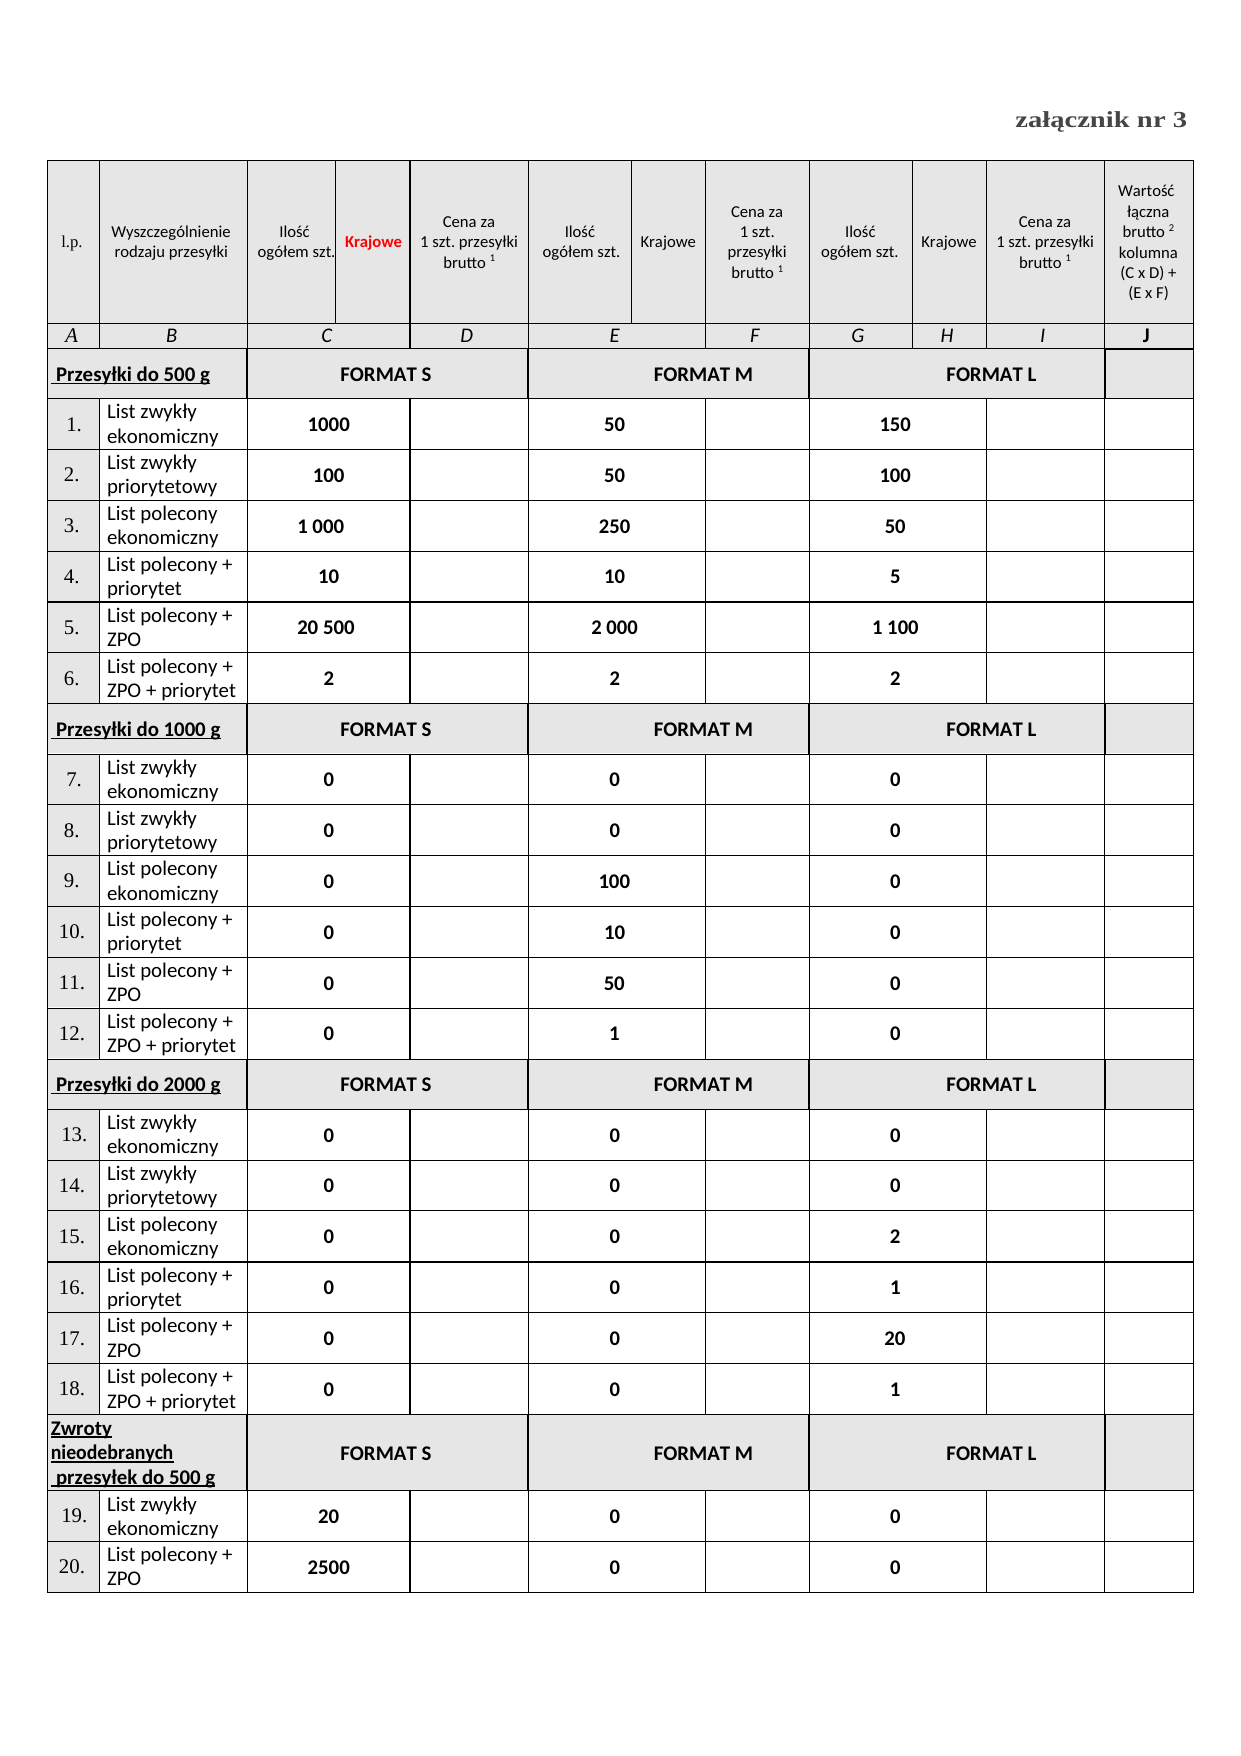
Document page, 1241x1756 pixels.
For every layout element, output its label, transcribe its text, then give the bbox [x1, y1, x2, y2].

table_cell [1106, 1415, 1193, 1490]
table_cell 11. [48, 958, 99, 1007]
table_cell [987, 1110, 1104, 1160]
table_cell [987, 450, 1104, 500]
table_cell 18. [48, 1364, 99, 1414]
table_cell [411, 1110, 528, 1160]
table_cell 1 000 [248, 501, 409, 551]
table_cell 7. [48, 755, 99, 804]
table_cell [706, 1542, 809, 1592]
table_cell 100 [529, 856, 705, 906]
table_cell List polecony + ZPO + priorytet [100, 653, 247, 703]
table_cell [411, 450, 528, 500]
table_cell FORMAT S [248, 1060, 527, 1109]
table_header Cena za 1 szt. przesyłki brutto 1 [411, 161, 528, 323]
table_cell [706, 1364, 809, 1414]
table_cell 0 [810, 1542, 986, 1592]
table_cell 2 [810, 1211, 986, 1261]
table_cell 10 [248, 552, 409, 601]
table_cell 0 [248, 1263, 409, 1312]
table_cell 20. [48, 1542, 99, 1592]
table_cell List zwykły priorytetowy [100, 805, 247, 855]
table_cell 0 [529, 755, 705, 804]
table_cell [1105, 1542, 1193, 1592]
table_cell 100 [810, 450, 986, 500]
table_cell [1105, 958, 1193, 1007]
table_cell 0 [810, 1491, 986, 1541]
table_cell 2 [810, 653, 986, 703]
table_cell List polecony + ZPO + priorytet [100, 1364, 247, 1414]
table_cell 0 [248, 856, 409, 906]
table_cell [1105, 603, 1193, 652]
table_cell [1105, 399, 1193, 449]
table_cell List polecony + priorytet [100, 1263, 247, 1312]
table_cell C [248, 324, 409, 348]
table_cell 0 [810, 856, 986, 906]
table_cell 0 [248, 1211, 409, 1261]
table_cell 0 [529, 1211, 705, 1261]
table_cell [411, 653, 528, 703]
table_cell List polecony + priorytet [100, 552, 247, 601]
table_cell [706, 653, 809, 703]
table_cell FORMAT M [529, 1060, 808, 1109]
table_cell [987, 552, 1104, 601]
table_cell [987, 603, 1104, 652]
table_cell FORMAT S [248, 349, 527, 398]
table_cell 50 [810, 501, 986, 551]
table_cell 10 [529, 907, 705, 957]
table_cell 16. [48, 1263, 99, 1312]
table_cell [411, 1313, 528, 1363]
table_cell FORMAT M [529, 704, 808, 753]
table_cell [1105, 1313, 1193, 1363]
table_cell [1105, 450, 1193, 500]
table_cell FORMAT S [248, 1415, 527, 1490]
table_cell [1105, 1263, 1193, 1312]
table_cell List zwykły ekonomiczny [100, 1110, 247, 1160]
table_cell [706, 1491, 809, 1541]
table_cell 17. [48, 1313, 99, 1363]
table_cell Przesyłki do 2000 g [48, 1060, 246, 1109]
table_cell 2 000 [529, 603, 705, 652]
table_header Krajowe [632, 161, 705, 323]
table_cell [1105, 1491, 1193, 1541]
table_cell 0 [248, 1313, 409, 1363]
table_cell [411, 501, 528, 551]
table_cell [987, 907, 1104, 957]
table_cell 12. [48, 1009, 99, 1058]
table_cell 0 [248, 958, 409, 1007]
table_cell [706, 1161, 809, 1210]
table_cell Przesyłki do 500 g [48, 349, 246, 398]
table_cell 14. [48, 1161, 99, 1210]
table_cell [706, 907, 809, 957]
table_cell List polecony + ZPO [100, 1542, 247, 1592]
table_cell G [810, 324, 912, 348]
table_cell List polecony + priorytet [100, 907, 247, 957]
table_cell [706, 755, 809, 804]
table_cell [987, 1263, 1104, 1312]
table_header Ilość ogółem szt. [810, 161, 912, 323]
table_header Krajowe [336, 161, 409, 323]
table_cell List polecony + ZPO [100, 958, 247, 1007]
table_cell 19. [48, 1491, 99, 1541]
table_cell List polecony ekonomiczny [100, 856, 247, 906]
table_cell [1105, 1110, 1193, 1160]
table_cell [987, 1161, 1104, 1210]
table_cell FORMAT L [810, 1415, 1104, 1490]
table_cell 0 [810, 958, 986, 1007]
table_cell List polecony + ZPO [100, 1313, 247, 1363]
table_cell 20 [248, 1491, 409, 1541]
table_cell J [1105, 324, 1193, 348]
table_cell [411, 1364, 528, 1414]
table_cell [706, 1313, 809, 1363]
table_cell 15. [48, 1211, 99, 1261]
table_cell 13. [48, 1110, 99, 1160]
table_cell [411, 399, 528, 449]
table_cell [1105, 1364, 1193, 1414]
table_cell [706, 1211, 809, 1261]
table_cell 20 500 [248, 603, 409, 652]
table_cell [1105, 1161, 1193, 1210]
table_cell 0 [810, 1110, 986, 1160]
table_cell 6. [48, 653, 99, 703]
table_cell [1105, 755, 1193, 804]
table_cell 9. [48, 856, 99, 906]
table_cell List zwykły ekonomiczny [100, 399, 247, 449]
table_cell 1 [529, 1009, 705, 1058]
table_cell [987, 653, 1104, 703]
table_cell [411, 1491, 528, 1541]
table_header l.p. [48, 161, 99, 323]
table_cell [987, 856, 1104, 906]
table_cell 0 [529, 1542, 705, 1592]
table_cell 10. [48, 907, 99, 957]
table_cell List polecony ekonomiczny [100, 501, 247, 551]
table_cell List zwykły ekonomiczny [100, 755, 247, 804]
table_cell 50 [529, 399, 705, 449]
table_cell Zwroty nieodebranych przesyłek do 500 g [48, 1415, 246, 1490]
table_cell 0 [810, 805, 986, 855]
table_cell 0 [529, 1161, 705, 1210]
table_cell 0 [810, 1161, 986, 1210]
table_cell [706, 501, 809, 551]
table_cell [706, 399, 809, 449]
table_cell [706, 552, 809, 601]
table_cell [706, 1009, 809, 1058]
table_cell [1106, 704, 1193, 753]
table_cell H [913, 324, 986, 348]
table_cell List zwykły priorytetowy [100, 450, 247, 500]
table_cell F [706, 324, 809, 348]
table_header Cena za 1 szt. przesyłki brutto 1 [987, 161, 1104, 323]
table_header Cena za 1 szt. przesyłki brutto 1 [706, 161, 809, 323]
table_cell FORMAT M [529, 349, 808, 398]
table_cell [706, 603, 809, 652]
table_cell FORMAT M [529, 1415, 808, 1490]
table_cell [411, 1161, 528, 1210]
table_cell D [411, 324, 528, 348]
table_cell 250 [529, 501, 705, 551]
table_cell 10 [529, 552, 705, 601]
table_cell List polecony + ZPO + priorytet [100, 1009, 247, 1058]
table_cell FORMAT L [810, 704, 1104, 753]
table_cell [411, 1211, 528, 1261]
table_cell 0 [529, 1313, 705, 1363]
table_cell [987, 1211, 1104, 1261]
table_cell 50 [529, 450, 705, 500]
table_cell [987, 958, 1104, 1007]
table_cell List zwykły priorytetowy [100, 1161, 247, 1210]
table_cell 0 [810, 755, 986, 804]
table_header Ilość ogółem szt. [248, 161, 335, 323]
table_cell 3. [48, 501, 99, 551]
table_cell [706, 958, 809, 1007]
table_cell 0 [810, 907, 986, 957]
table_cell [987, 1542, 1104, 1592]
table_cell FORMAT L [810, 349, 1104, 398]
table_cell [706, 450, 809, 500]
table_cell 0 [529, 1110, 705, 1160]
table_cell [987, 399, 1104, 449]
table_cell [1105, 805, 1193, 855]
table_cell 1000 [248, 399, 409, 449]
table_cell [706, 805, 809, 855]
table_cell 5 [810, 552, 986, 601]
table_cell 0 [248, 907, 409, 957]
table_cell A [48, 324, 99, 348]
table_header Wartość łączna brutto 2 kolumna (C x D) + (E x F) [1105, 161, 1193, 323]
table_cell 0 [248, 1009, 409, 1058]
table_header Ilość ogółem szt. [529, 161, 631, 323]
table_cell [706, 856, 809, 906]
table_cell [987, 1491, 1104, 1541]
table_cell 0 [248, 805, 409, 855]
table_cell [987, 1313, 1104, 1363]
table_cell [411, 1009, 528, 1058]
table_cell 0 [529, 1491, 705, 1541]
table_cell [411, 907, 528, 957]
table_cell I [987, 324, 1104, 348]
table_cell 0 [810, 1009, 986, 1058]
table_cell 0 [248, 755, 409, 804]
table_cell [987, 805, 1104, 855]
table_cell 1 [810, 1364, 986, 1414]
table_cell 1 [810, 1263, 986, 1312]
table_cell [706, 1110, 809, 1160]
table_cell B [100, 324, 247, 348]
table_cell 150 [810, 399, 986, 449]
table_cell [411, 805, 528, 855]
table_cell [411, 1542, 528, 1592]
table_cell 100 [248, 450, 409, 500]
table_cell 2 [529, 653, 705, 703]
table_cell [706, 1263, 809, 1312]
table_cell List polecony + ZPO [100, 603, 247, 652]
table_cell [1105, 501, 1193, 551]
table_cell [987, 501, 1104, 551]
table_cell FORMAT S [248, 704, 527, 753]
table_cell [1105, 653, 1193, 703]
table_cell 20 [810, 1313, 986, 1363]
text załącznik nr 3 [35, 106, 1187, 132]
table_cell 8. [48, 805, 99, 855]
table_cell 0 [529, 1364, 705, 1414]
table_cell [987, 755, 1104, 804]
table_cell 2. [48, 450, 99, 500]
table_cell 50 [529, 958, 705, 1007]
table_cell 0 [248, 1110, 409, 1160]
table_cell [1105, 552, 1193, 601]
table_cell [411, 755, 528, 804]
table_cell FORMAT L [810, 1060, 1104, 1109]
table_cell [411, 856, 528, 906]
table_cell 2500 [248, 1542, 409, 1592]
table_cell 5. [48, 603, 99, 652]
table_cell List zwykły ekonomiczny [100, 1491, 247, 1541]
table_header Krajowe [913, 161, 986, 323]
table_cell [1105, 1009, 1193, 1058]
table_cell List polecony ekonomiczny [100, 1211, 247, 1261]
table_cell [987, 1009, 1104, 1058]
table_cell E [529, 324, 705, 348]
table_cell 2 [248, 653, 409, 703]
table_cell [411, 1263, 528, 1312]
table_cell [1106, 350, 1193, 398]
table_cell Przesyłki do 1000 g [48, 704, 246, 753]
table_cell [1106, 1060, 1193, 1109]
table_cell [1105, 907, 1193, 957]
table_cell 0 [529, 1263, 705, 1312]
table_header Wyszczególnienie rodzaju przesyłki [100, 161, 247, 323]
table_cell 0 [248, 1161, 409, 1210]
table_cell 0 [248, 1364, 409, 1414]
table_cell 1 100 [810, 603, 986, 652]
table_cell 4. [48, 552, 99, 601]
table_cell [1105, 856, 1193, 906]
table_cell 1. [48, 399, 99, 449]
table_cell [411, 603, 528, 652]
table_cell [411, 958, 528, 1007]
table_cell [987, 1364, 1104, 1414]
table_cell [1105, 1211, 1193, 1261]
table_cell 0 [529, 805, 705, 855]
table_cell [411, 552, 528, 601]
